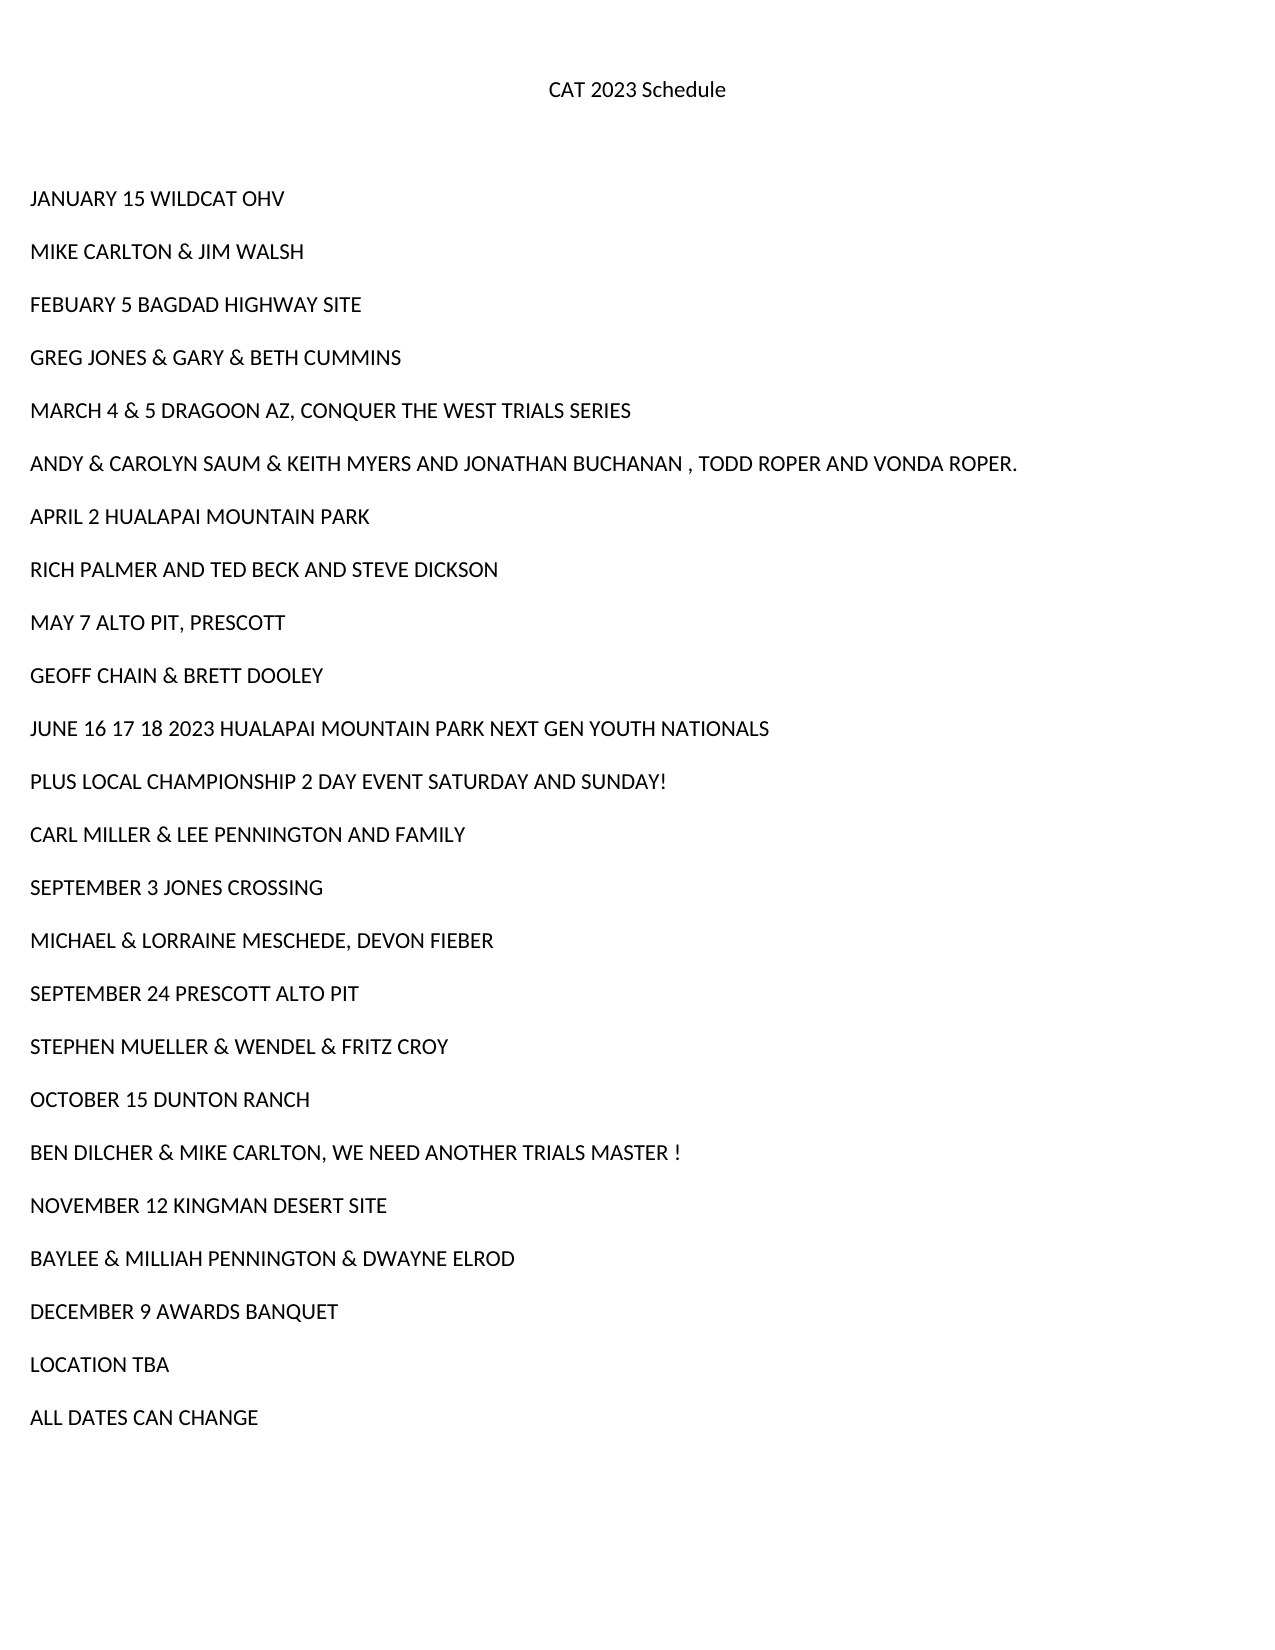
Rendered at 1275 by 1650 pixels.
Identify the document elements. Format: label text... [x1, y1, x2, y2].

text ANDY & CAROLYN SAUM & KEITH MYERS AND JONATHAN BUCHANAN , TODD ROPER AND VONDA ROPER. [30, 449, 1245, 477]
text NOVEMBER 12 KINGMAN DESERT SITE [30, 1191, 1245, 1219]
text PLUS LOCAL CHAMPIONSHIP 2 DAY EVENT SATURDAY AND SUNDAY! [30, 767, 1245, 795]
text SEPTEMBER 24 PRESCOTT ALTO PIT [30, 979, 1245, 1007]
text GREG JONES & GARY & BETH CUMMINS [30, 343, 1245, 371]
text CARL MILLER & LEE PENNINGTON AND FAMILY [30, 820, 1245, 848]
text RICH PALMER AND TED BECK AND STEVE DICKSON [30, 555, 1245, 583]
text APRIL 2 HUALAPAI MOUNTAIN PARK [30, 502, 1245, 530]
text SEPTEMBER 3 JONES CROSSING [30, 873, 1245, 901]
text FEBUARY 5 BAGDAD HIGHWAY SITE [30, 290, 1245, 318]
text BAYLEE & MILLIAH PENNINGTON & DWAYNE ELROD [30, 1244, 1245, 1272]
text MAY 7 ALTO PIT, PRESCOTT [30, 608, 1245, 636]
text STEPHEN MUELLER & WENDEL & FRITZ CROY [30, 1032, 1245, 1060]
text MICHAEL & LORRAINE MESCHEDE, DEVON FIEBER [30, 926, 1245, 954]
text MIKE CARLTON & JIM WALSH [30, 237, 1245, 265]
text ALL DATES CAN CHANGE [30, 1403, 1245, 1432]
text LOCATION TBA [30, 1351, 1245, 1378]
text JANUARY 15 WILDCAT OHV [30, 184, 1245, 212]
text OCTOBER 15 DUNTON RANCH [30, 1085, 1245, 1113]
text BEN DILCHER & MIKE CARLTON, WE NEED ANOTHER TRIALS MASTER ! [30, 1138, 1245, 1166]
text MARCH 4 & 5 DRAGOON AZ, CONQUER THE WEST TRIALS SERIES [30, 396, 1245, 424]
text GEOFF CHAIN & BRETT DOOLEY [30, 661, 1245, 689]
text DECEMBER 9 AWARDS BANQUET [30, 1297, 1245, 1326]
text JUNE 16 17 18 2023 HUALAPAI MOUNTAIN PARK NEXT GEN YOUTH NATIONALS [30, 714, 1245, 742]
